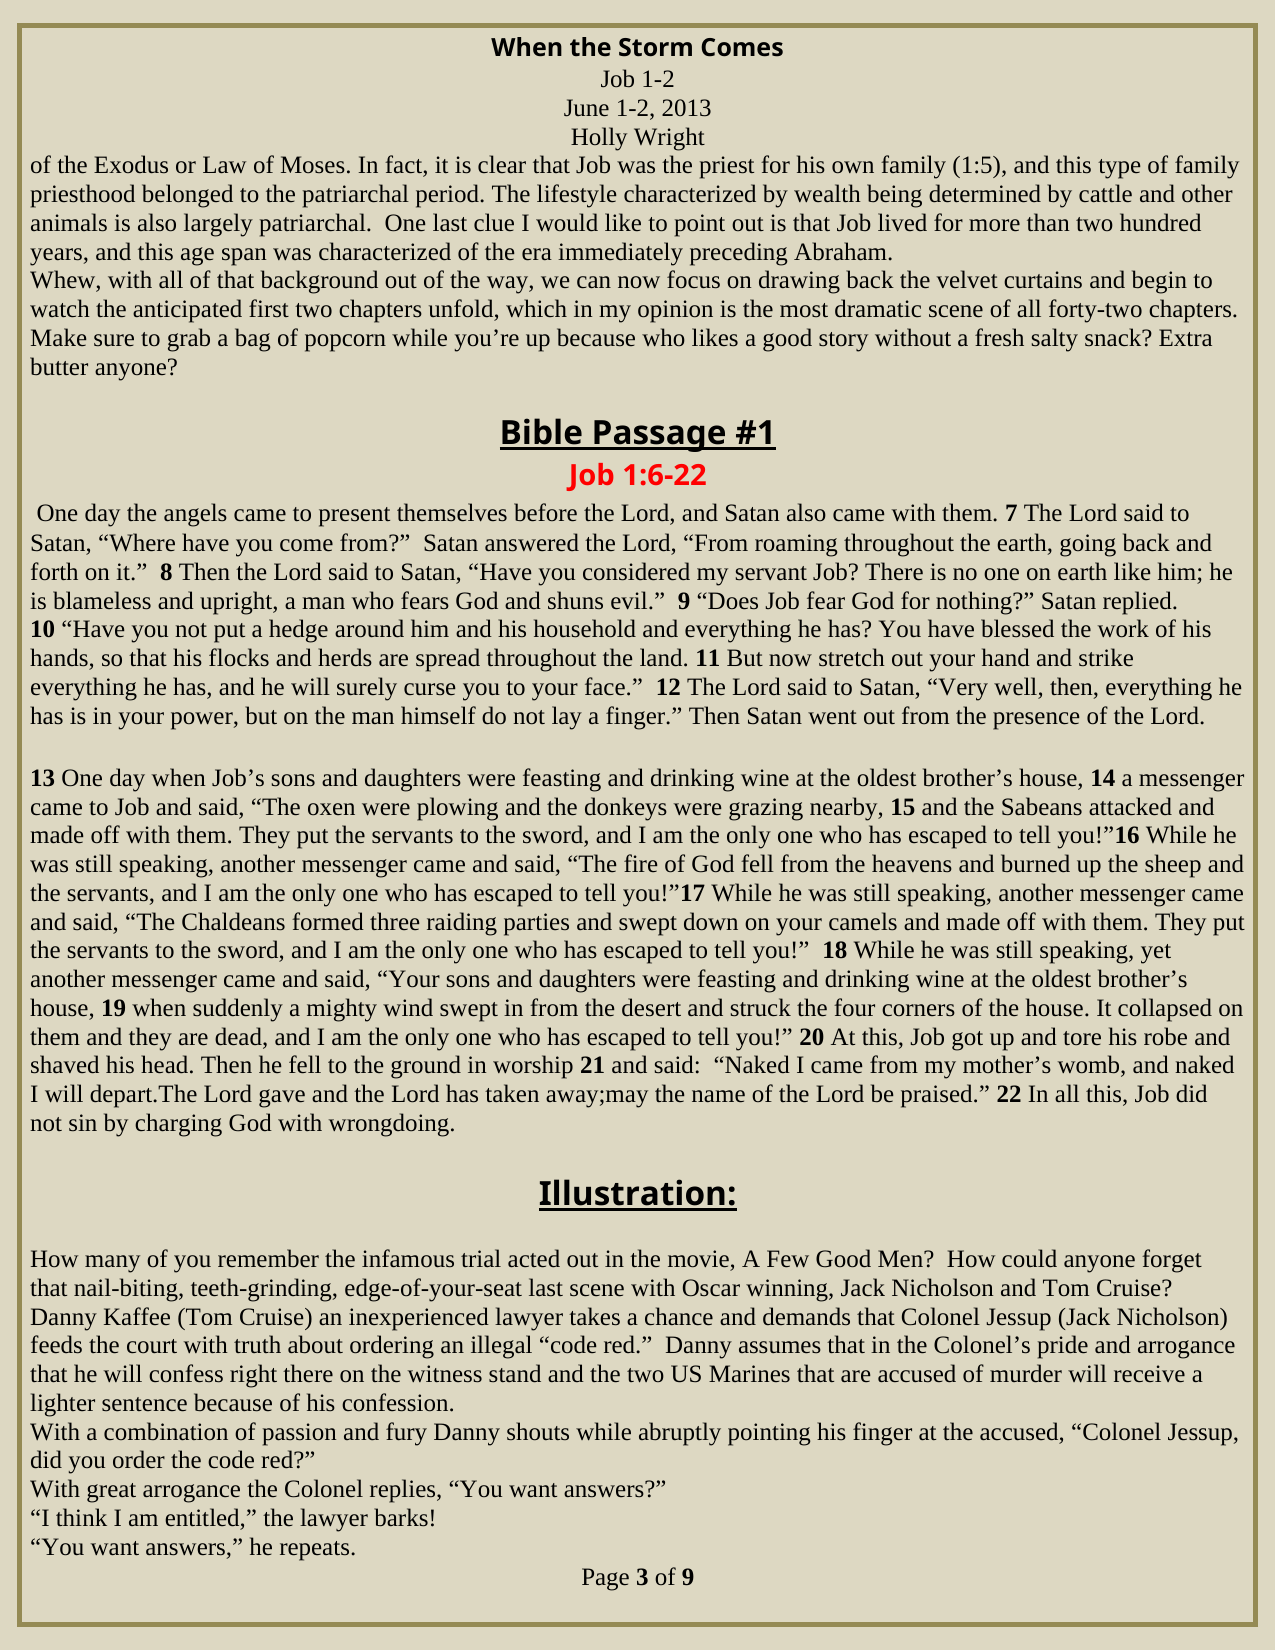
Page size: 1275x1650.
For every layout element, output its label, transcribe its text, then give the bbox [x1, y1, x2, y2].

text One day the angels came to present themselves before the Lord, and Satan also came with them. 7 The Lord said to Satan, “Where have you come from?” Satan answered the Lord, “From roaming throughout the earth, going back and forth on it.” 8 Then the Lord said to Satan, “Have you considered my servant Job? There is no one on earth like him; he is blameless and upright, a man who fears God and shuns evil.” 9 “Does Job fear God for nothing?” Satan replied. 10 “Have you not put a hedge around him and his household and everything he has? You have blessed the work of his hands, so that his flocks and herds are spread throughout the land. 11 But now stretch out your hand and strike everything he has, and he will surely curse you to your face.” 12 The Lord said to Satan, “Very well, then, everything he has is in your power, but on the man himself do not lay a finger.” Then Satan went out from the presence of the Lord. [30, 494, 1245, 729]
text 13 One day when Job’s sons and daughters were feasting and drinking wine at the oldest brother’s house, 14 a messenger came to Job and said, “The oxen were plowing and the donkeys were grazing nearby, 15 and the Sabeans attacked and made off with them. They put the servants to the sword, and I am the only one who has escaped to tell you!”16 While he was still speaking, another messenger came and said, “The fire of God fell from the heavens and burned up the sheep and the servants, and I am the only one who has escaped to tell you!”17 While he was still speaking, another messenger came and said, “The Chaldeans formed three raiding parties and swept down on your camels and made off with them. They put the servants to the sword, and I am the only one who has escaped to tell you!” 18 While he was still speaking, yet another messenger came and said, “Your sons and daughters were feasting and drinking wine at the oldest brother’s house, 19 when suddenly a mighty wind swept in from the desert and struck the four corners of the house. It collapsed on them and they are dead, and I am the only one who has escaped to tell you!” 20 At this, Job got up and tore his robe and shaved his head. Then he fell to the ground in worship 21 and said: “Naked I came from my mother’s womb, and naked I will depart. The Lord gave and the Lord has taken away; may the name of the Lord be praised.” 22 In all this, Job did not sin by charging God with wrongdoing. [30, 763, 1245, 1137]
text Whew, with all of that background out of the way, we can now focus on drawing back the velvet curtains and begin to watch the anticipated first two chapters unfold, which in my opinion is the most dramatic scene of all forty-two chapters. Make sure to grab a bag of popcorn while you’re up because who likes a good story without a fresh salty snack? Extra butter anyone? [30, 265, 1245, 380]
text Illustration: [30, 1170, 1245, 1215]
text With a combination of passion and fury Danny shouts while abruptly pointing his finger at the accused, “Colonel Jessup, did you order the code red?” [30, 1417, 1245, 1474]
text “You want answers,” he repeats. [30, 1532, 1245, 1560]
text With great arrogance the Colonel replies, “You want answers?” [30, 1474, 1245, 1503]
text Danny Kaffee (Tom Cruise) an inexperienced lawyer takes a chance and demands that Colonel Jessup (Jack Nicholson) feeds the court with truth about ordering an illegal “code red.” Danny assumes that in the Colonel’s pride and arrogance that he will confess right there on the witness stand and the two US Marines that are accused of murder will receive a lighter sentence because of his confession. [30, 1302, 1245, 1417]
text “I think I am entitled,” the lawyer barks! [30, 1503, 1245, 1532]
text Bible Passage #1 [30, 409, 1245, 454]
text Job 1:6-22 [30, 454, 1245, 494]
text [30, 150, 1245, 265]
text How many of you remember the infamous trial acted out in the movie, A Few Good Men? How could anyone forget that nail-biting, teeth-grinding, edge-of-your-seat last scene with Oscar winning, Jack Nicholson and Tom Cruise? [30, 1244, 1245, 1302]
